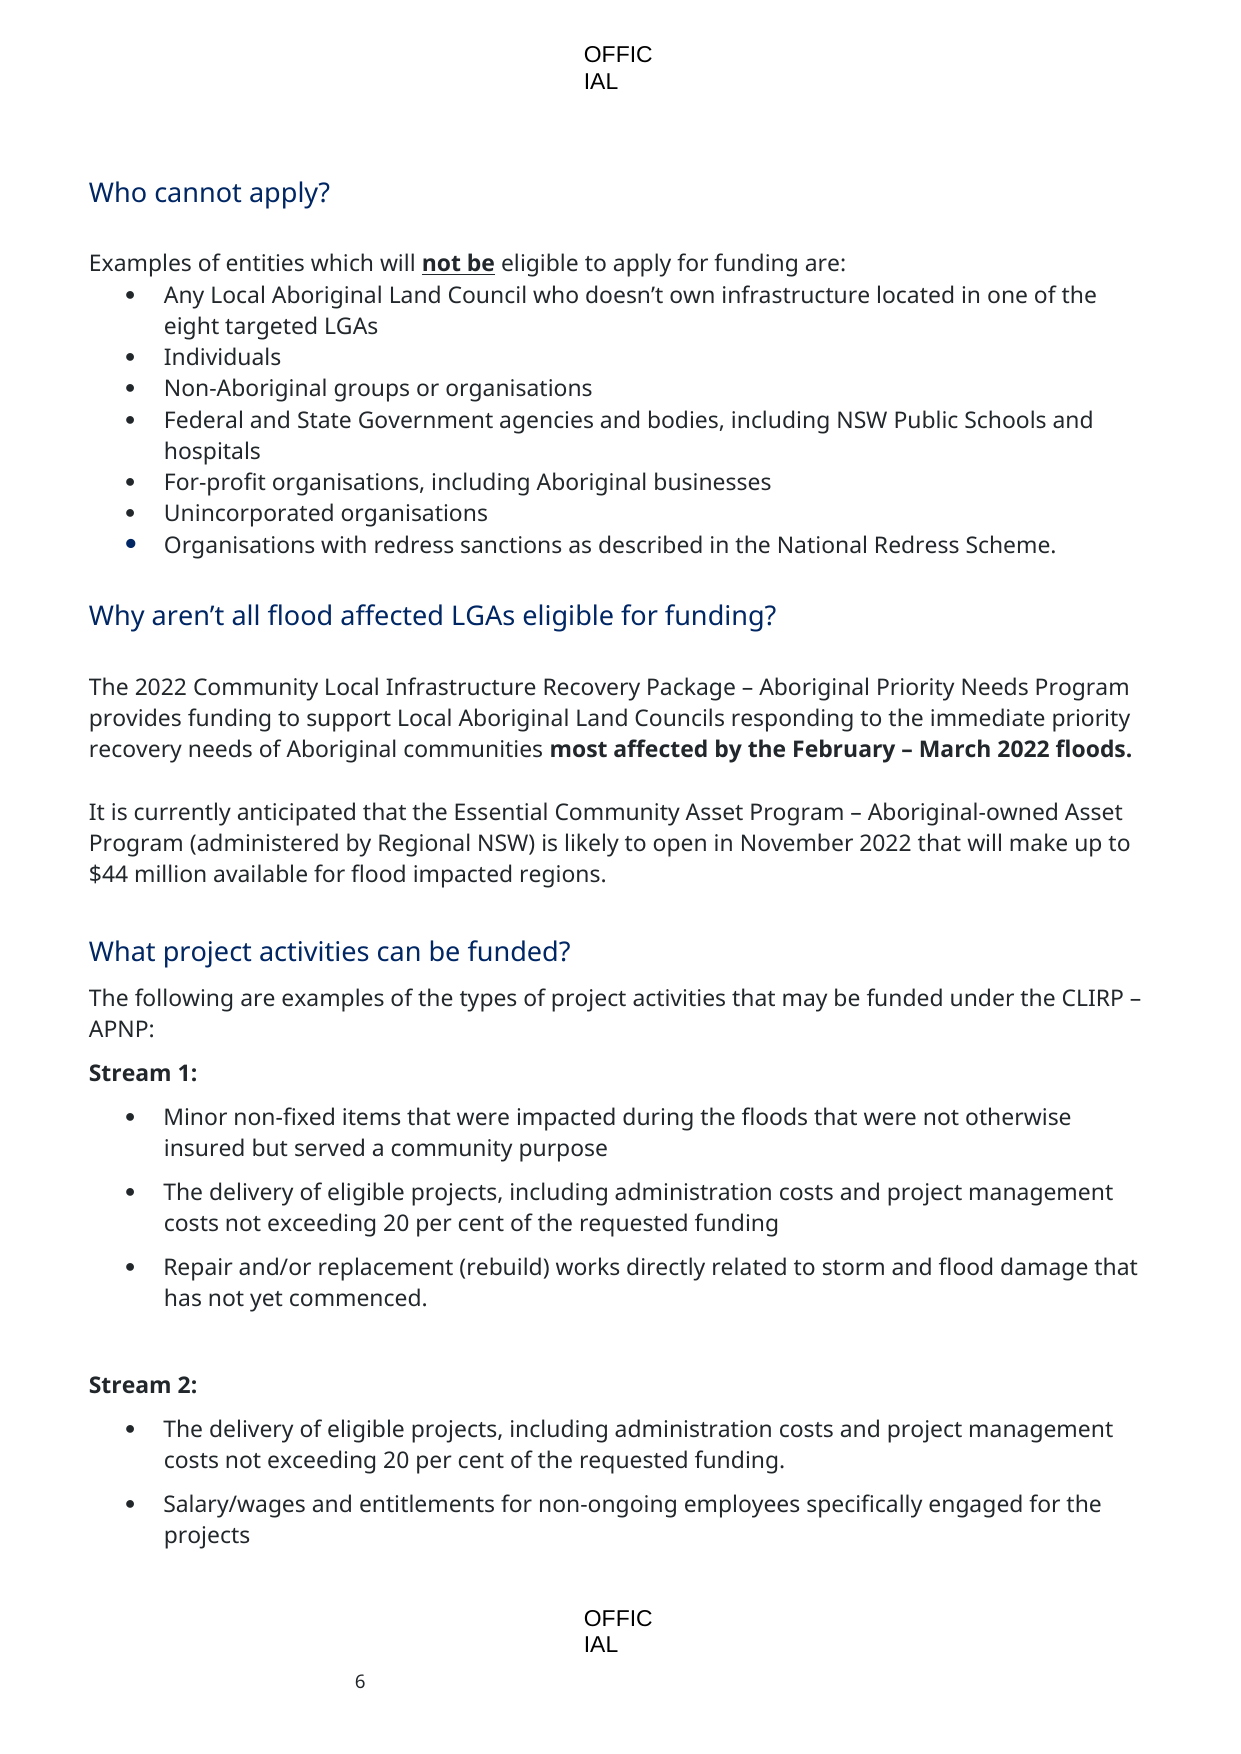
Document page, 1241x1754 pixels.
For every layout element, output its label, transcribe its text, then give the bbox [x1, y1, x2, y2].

text The 2022 Community Local Infrastructure Recovery Package – Aboriginal Priority Needs Program provides funding to support Local Aboriginal Land Councils responding to the immediate priority recovery needs of Aboriginal communities most affected by the February – March 2022 floods. [89, 671, 1152, 764]
list Non-Aboriginal groups or organisations [126, 372, 1152, 404]
list The delivery of eligible projects, including administration costs and project management costs not exceeding 20 per cent of the requested funding. [126, 1413, 1152, 1475]
list For-profit organisations, including Aboriginal businesses [126, 466, 1152, 497]
list The delivery of eligible projects, including administration costs and project management costs not exceeding 20 per cent of the requested funding [126, 1175, 1152, 1238]
text The following are examples of the types of project activities that may be funded under the CLIRP – APNP: [89, 982, 1152, 1044]
text What project activities can be funded? [89, 932, 1152, 969]
text Why aren’t all flood affected LGAs eligible for funding? [89, 597, 1152, 634]
text Who cannot apply? [89, 174, 1152, 211]
list Any Local Aboriginal Land Council who doesn’t own infrastructure located in one of the eight targeted LGAs [126, 279, 1152, 341]
list Organisations with redress sanctions as described in the National Redress Scheme. [126, 529, 1152, 560]
list Minor non-fixed items that were impacted during the floods that were not otherwise insured but served a community purpose [126, 1100, 1152, 1163]
text Examples of entities which will not be eligible to apply for funding are: [89, 247, 1152, 279]
list Repair and/or replacement (rebuild) works directly related to storm and flood damage that has not yet commenced. [126, 1250, 1152, 1313]
list Individuals [126, 341, 1152, 372]
text It is currently anticipated that the Essential Community Asset Program – Aboriginal-owned Asset Program (administered by Regional NSW) is likely to open in November 2022 that will make up to $44 million available for flood impacted regions. [89, 796, 1152, 889]
list Salary/wages and entitlements for non-ongoing employees specifically engaged for the projects [126, 1488, 1152, 1550]
text Stream 2: [89, 1369, 1152, 1400]
list Federal and State Government agencies and bodies, including NSW Public Schools and hospitals [126, 404, 1152, 466]
list Unincorporated organisations [126, 497, 1152, 529]
text Stream 1: [89, 1057, 1152, 1088]
